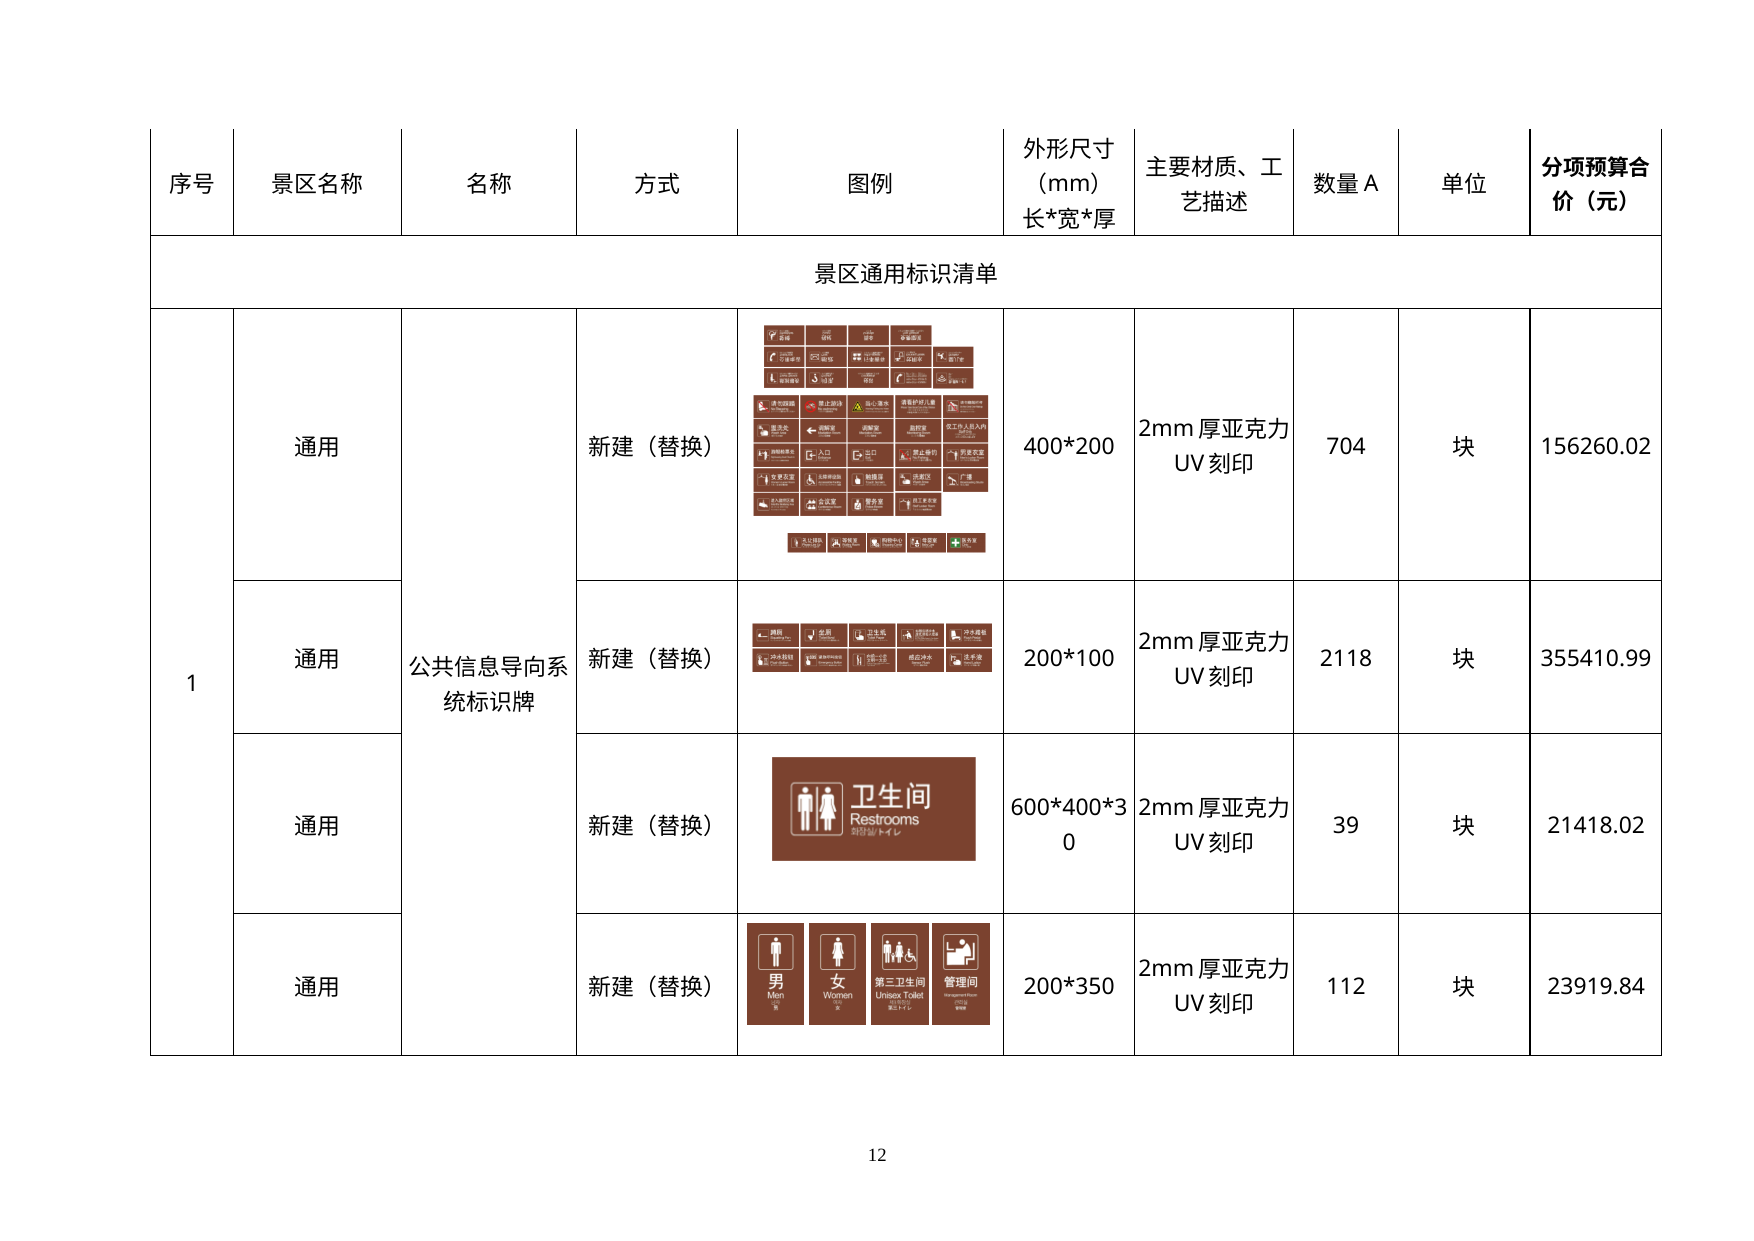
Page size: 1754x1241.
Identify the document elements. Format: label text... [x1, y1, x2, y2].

table_header 景区名称 [234, 129, 401, 235]
picture [744, 915, 996, 1031]
table_cell 通用 [234, 734, 401, 913]
table_cell 块 [1399, 581, 1529, 733]
table_cell 600*400*30 [1004, 734, 1134, 913]
table_header 主要材质、工艺描述 [1135, 129, 1293, 235]
table_cell 通用 [234, 914, 401, 1055]
table_header 方式 [577, 129, 737, 235]
table_cell 704 [1294, 309, 1398, 580]
table_cell 2mm厚亚克力UV刻印 [1135, 914, 1293, 1055]
table_cell 块 [1399, 309, 1529, 580]
table_cell 2mm厚亚克力UV刻印 [1135, 309, 1293, 580]
table_cell 通用 [234, 581, 401, 733]
table_header 图例 [738, 129, 1003, 235]
table_cell 156260.02 [1531, 309, 1661, 580]
table_cell 200*350 [1004, 914, 1134, 1055]
table_cell 2mm厚亚克力UV刻印 [1135, 581, 1293, 733]
table_cell 400*200 [1004, 309, 1134, 580]
table_header 分项预算合价（元） [1531, 129, 1661, 235]
picture [752, 393, 989, 518]
table_cell 新建（替换） [577, 734, 737, 913]
table_header 外形尺寸（mm） 长*宽*厚 [1004, 129, 1134, 235]
table_cell 21418.02 [1531, 734, 1661, 913]
table_header 单位 [1399, 129, 1529, 235]
table_cell 块 [1399, 734, 1529, 913]
table_cell 2118 [1294, 581, 1398, 733]
table_cell [738, 309, 1003, 580]
table_header 数量A [1294, 129, 1398, 235]
picture [783, 532, 987, 555]
table_cell 355410.99 [1531, 581, 1661, 733]
table_header 名称 [402, 129, 576, 235]
table_cell 23919.84 [1531, 914, 1661, 1055]
table_cell 新建（替换） [577, 309, 737, 580]
picture [762, 754, 979, 864]
table_header 序号 [151, 129, 233, 235]
table_cell 景区通用标识清单 [151, 236, 1661, 308]
picture [762, 323, 977, 392]
table_cell 新建（替换） [577, 581, 737, 733]
table_cell 1 [151, 309, 233, 1055]
table_cell [738, 581, 1003, 733]
table_cell 39 [1294, 734, 1398, 913]
table_cell 112 [1294, 914, 1398, 1055]
table_cell [738, 734, 1003, 913]
table_cell 公共信息导向系统标识牌 [402, 309, 576, 1055]
table_cell 新建（替换） [577, 914, 737, 1055]
table_cell 2mm厚亚克力UV刻印 [1135, 734, 1293, 913]
table_cell 通用 [234, 309, 401, 580]
table_cell 200*100 [1004, 581, 1134, 733]
table_cell 块 [1399, 914, 1529, 1055]
picture [747, 623, 994, 672]
table_cell [738, 914, 1003, 1055]
